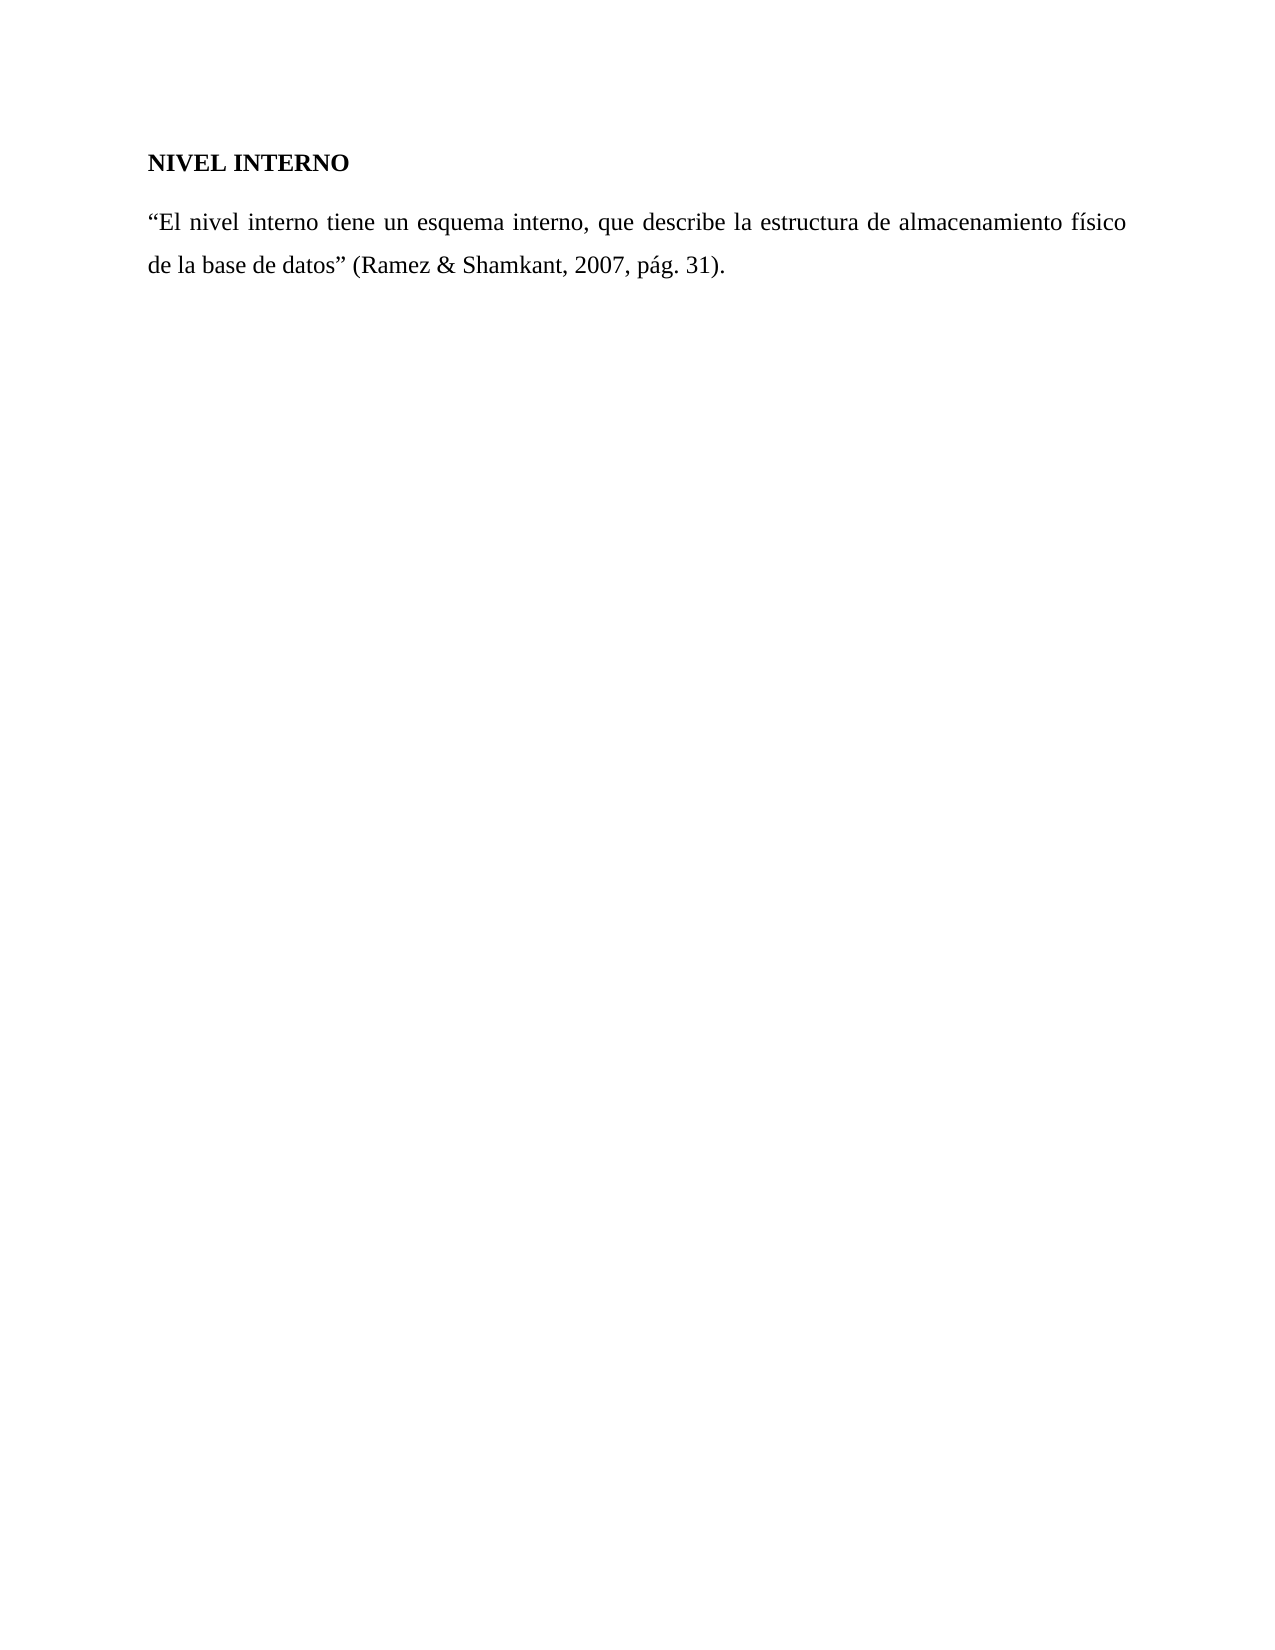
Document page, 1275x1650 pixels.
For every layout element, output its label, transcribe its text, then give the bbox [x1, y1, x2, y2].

text “El nivel interno tiene un esquema interno, que describe la estructura de almacenamiento físico de la base de datos”. [148, 207, 1127, 279]
text NIVEL INTERNO [148, 148, 1127, 176]
